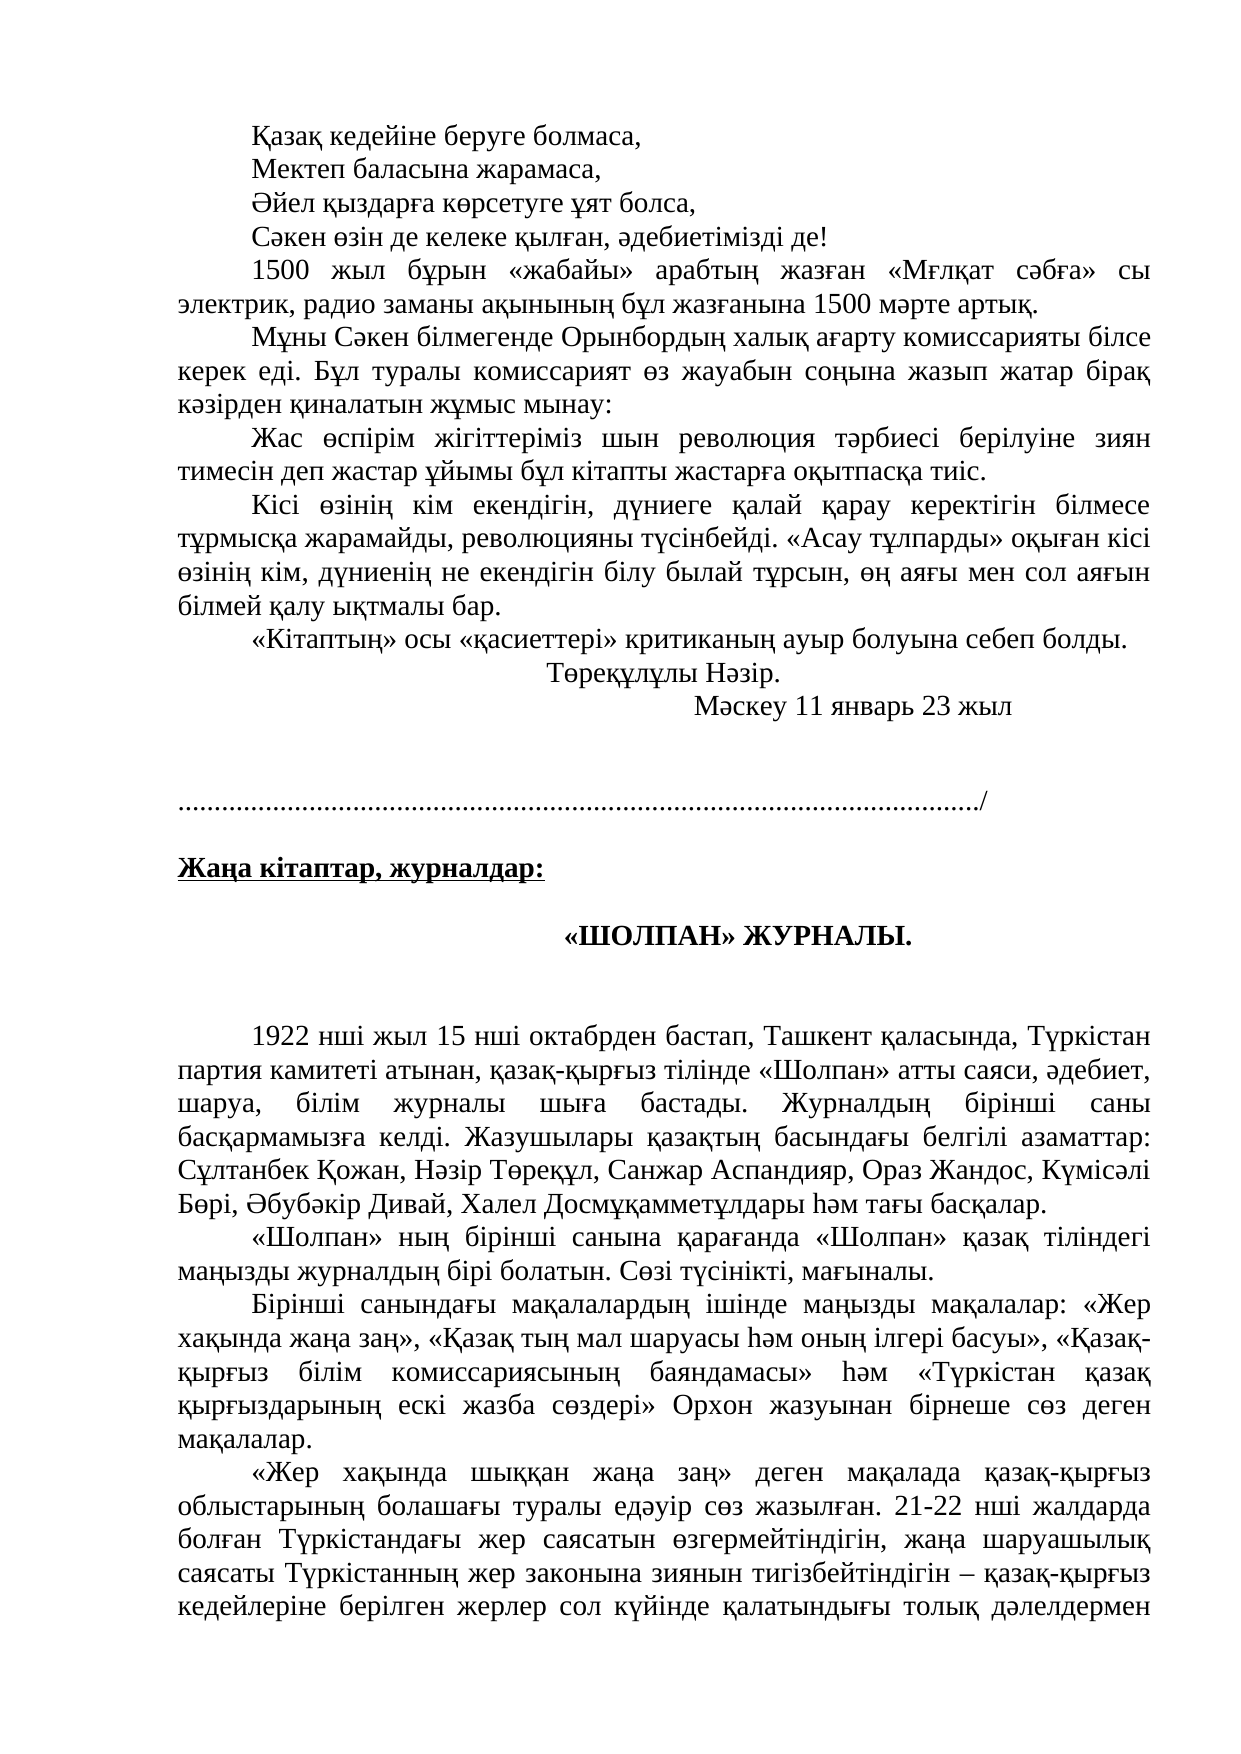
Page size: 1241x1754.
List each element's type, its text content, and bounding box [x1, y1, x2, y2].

text «Кітаптың» осы «қасиеттері» критиканың ауыр болуына себеп болды. [177, 621, 1152, 655]
text Кісі өзінің кім екендігін, дүниеге қалай қарау керектігін білмесе тұрмысқа жарамайды, революцияны түсінбейді. «Асау тұлпарды» оқыған кісі өзінің кім, дүниенің не екендігін білу былай тұрсын, өң аяғы мен сол аяғын білмей қалу ықтмалы бар. [177, 487, 1152, 621]
text 1922 нші жыл 15 нші октабрден бастап, Ташкент қаласында, Түркістан партия камитеті атынан, қазақ-қырғыз тілінде «Шолпан» атты саяси, әдебиет, шаруа, білім журналы шыға бастады. Журналдың бірінші саны басқармамызға келді. Жазушылары қазақтың басындағы белгілі азаматтар: Сұлтанбек Қожан, Нәзір Төреқұл, Санжар Аспандияр, Ораз Жандос, Күмісәлі Бөрі, Әбубәкір Дивай, Халел Досмұқамметұлдары һәм тағы басқалар. [177, 1018, 1152, 1219]
text Бірінші санындағы мақалалардың ішінде маңызды мақалалар: «Жер хақында жаңа заң», «Қазақ тың мал шаруасы һәм оның ілгері басуы», «Қазақ-қырғыз білім комиссариясының баяндамасы» һәм «Түркістан қазақ қырғыздарының ескі жазба сөздері» Орхон жазуынан бірнеше сөз деген мақалалар. [177, 1287, 1152, 1454]
text Жас өспірім жігіттеріміз шын революция тәрбиесі берілуіне зиян тимесін деп жастар ұйымы бұл кітапты жастарға оқытпасқа тиіс. [177, 420, 1152, 487]
text Қазақ кедейіне беруге болмаса, [177, 118, 1152, 152]
text Жаңа кітаптар, журналдар: [177, 851, 1152, 884]
text Мектеп баласына жарамаса, [177, 152, 1152, 185]
text 1500 жыл бұрын «жабайы» арабтың жазған «Мғлқат сәбға» сы электрик, радио заманы ақынының бұл жазғанына 1500 мәрте артық. [177, 252, 1152, 319]
text «ШОЛПАН» ЖУРНАЛЫ. [251, 918, 1152, 951]
text «Шолпан» ның бірінші санына қарағанда «Шолпан» қазақ тіліндегі маңызды журналдың бірі болатын. Сөзі түсінікті, мағыналы. [177, 1219, 1152, 1287]
text Мұны Сәкен білмегенде Орынбордың халық ағарту комиссарияты білсе керек еді. Бұл туралы комиссарият өз жауабын соңына жазып жатар бірақ кәзірден қиналатын жұмыс мынау: [177, 319, 1152, 420]
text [177, 1454, 1152, 1622]
text ............................................................................................................../ [177, 783, 1152, 817]
text Әйел қыздарға көрсетуге ұят болса, [177, 185, 1152, 219]
text Сәкен өзін де келеке қылған, әдебиетімізді де! [177, 219, 1152, 252]
text Төреқұлұлы Нәзір. [177, 655, 1152, 688]
text Мәскеу 11 январь 23 жыл [177, 688, 1152, 722]
